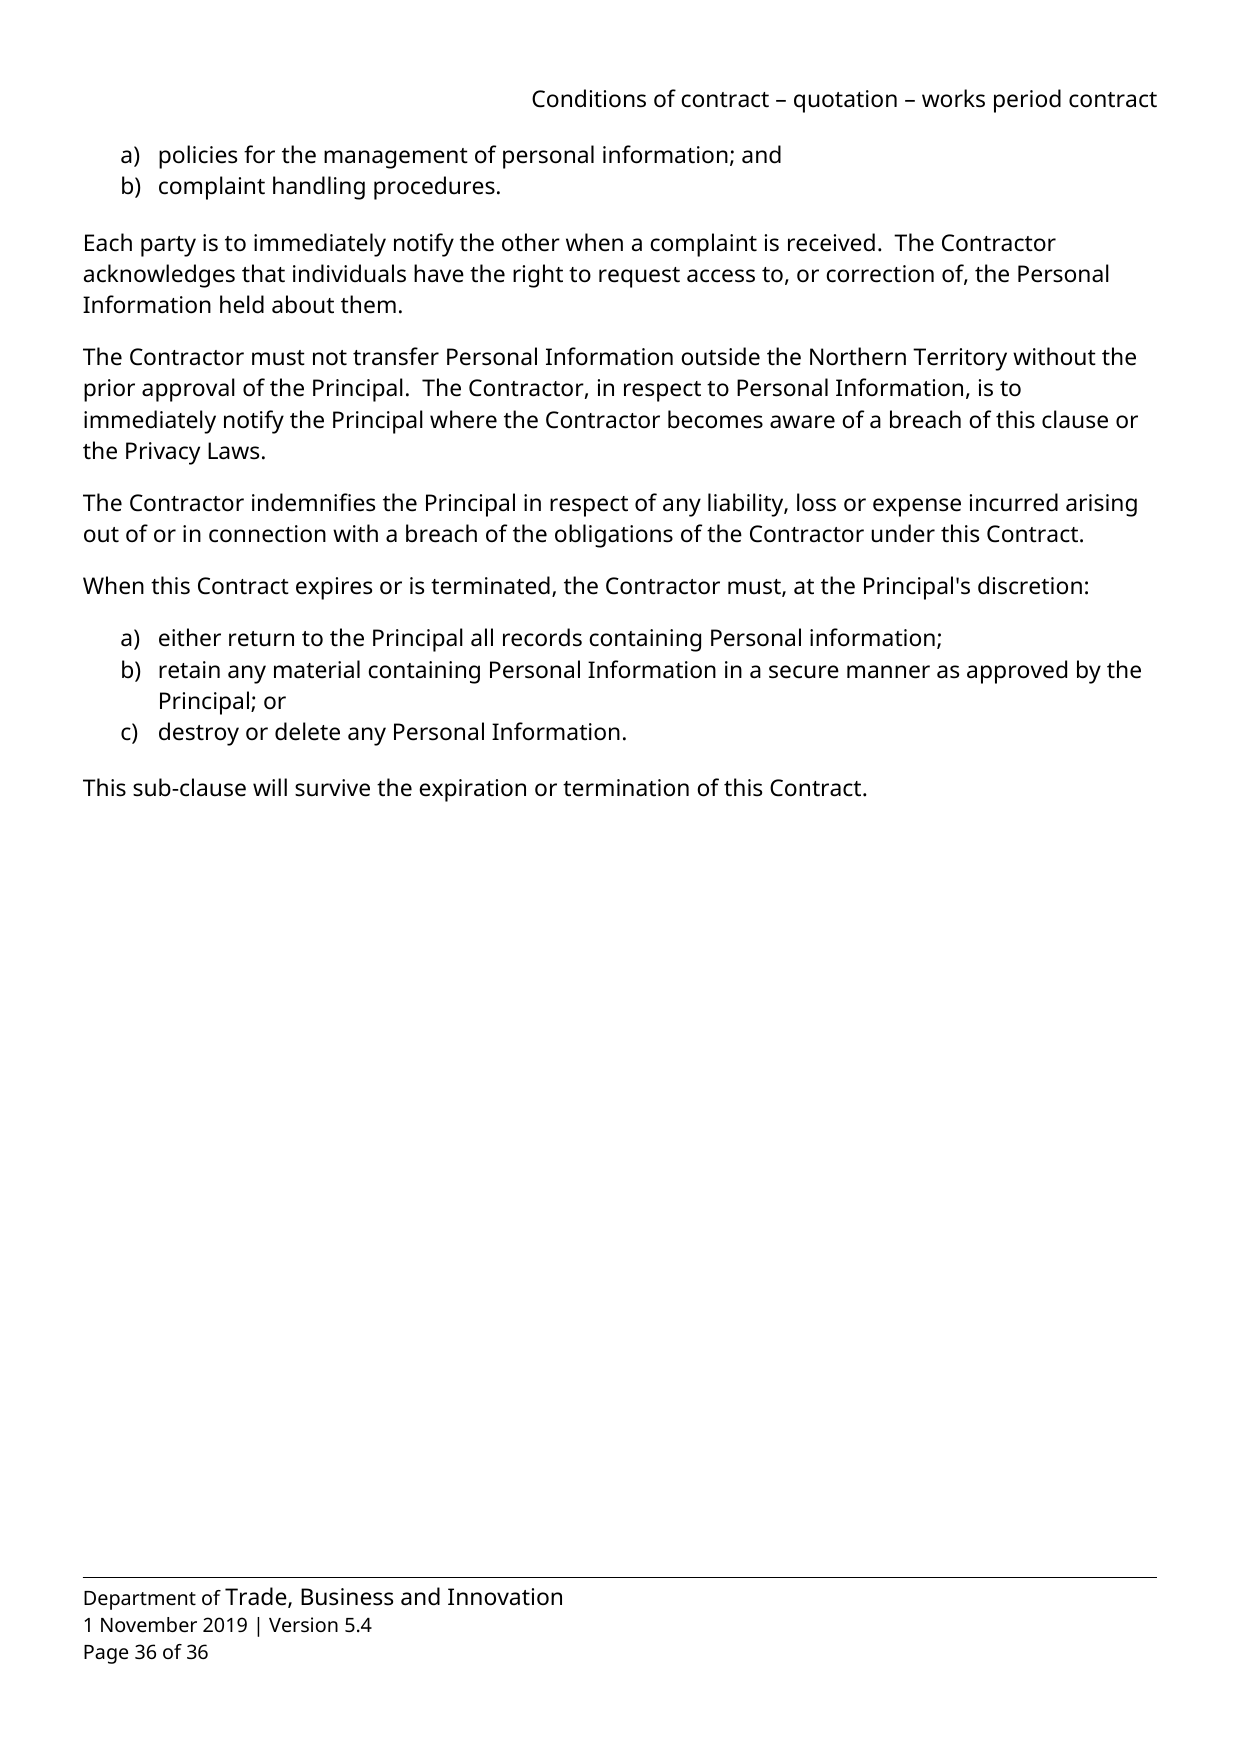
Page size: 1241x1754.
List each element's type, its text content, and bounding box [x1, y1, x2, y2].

list destroy or delete any Personal Information. [120, 716, 1157, 747]
list complaint handling procedures. [120, 170, 1157, 201]
text The Contractor must not transfer Personal Information outside the Northern Territory without the prior approval of the Principal. The Contractor, in respect to Personal Information, is to immediately notify the Principal where the Contractor becomes aware of a breach of this clause or the Privacy Laws. [83, 341, 1157, 466]
list policies for the management of personal information; and [120, 139, 1157, 170]
text This sub-clause will survive the expiration or termination of this Contract. [83, 772, 1157, 803]
list either return to the Principal all records containing Personal information; [120, 622, 1157, 653]
text When this Contract expires or is terminated, the Contractor must, at the Principal's discretion: [83, 570, 1157, 601]
text The Contractor indemnifies the Principal in respect of any liability, loss or expense incurred arising out of or in connection with a breach of the obligations of the Contractor under this Contract. [83, 487, 1157, 549]
list retain any material containing Personal Information in a secure manner as approved by the Principal; or [120, 653, 1157, 716]
text Each party is to immediately notify the other when a complaint is received. The Contractor acknowledges that individuals have the right to request access to, or correction of, the Personal Information held about them. [83, 226, 1157, 320]
